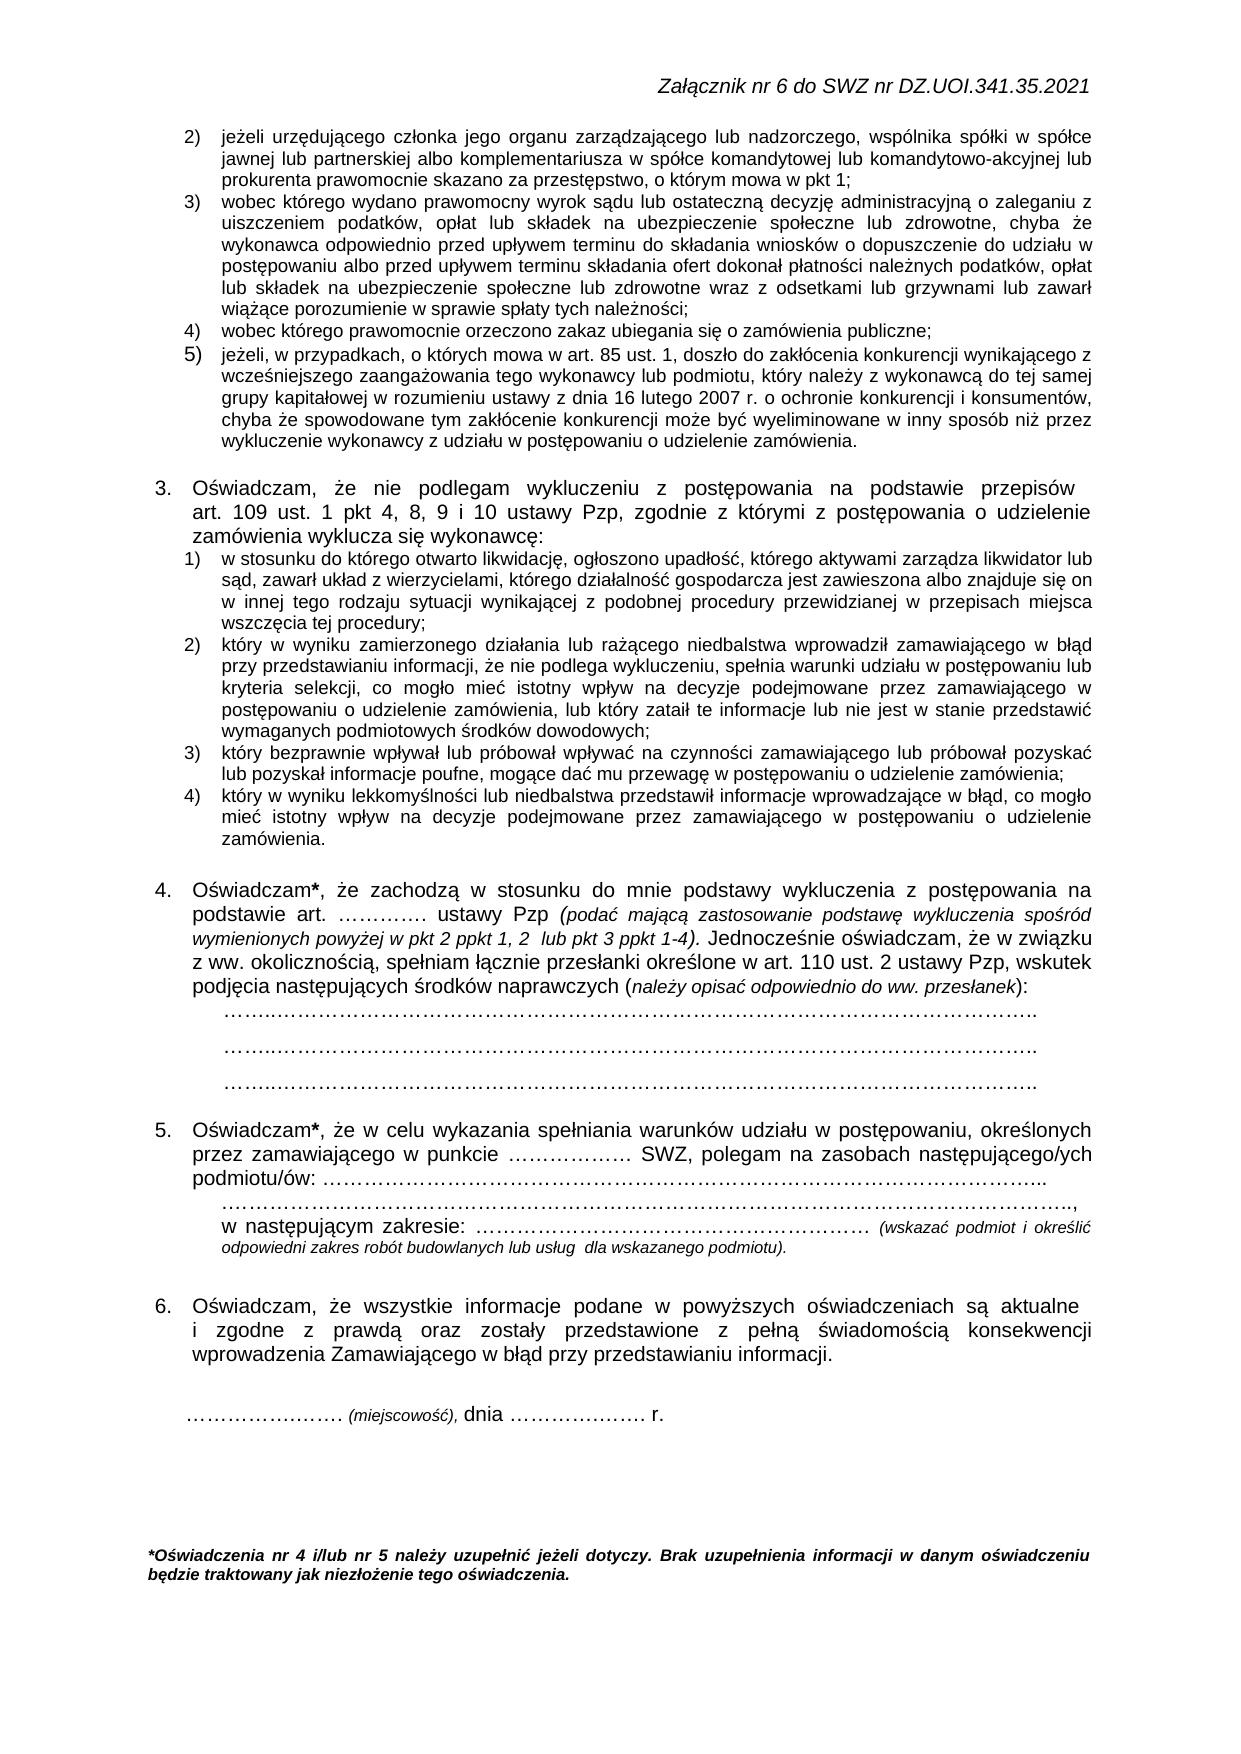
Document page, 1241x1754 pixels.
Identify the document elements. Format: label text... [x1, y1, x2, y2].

text .………………………………………………………………………………………………………….., w następującym zakresie: ………………………………………………… (wskazać podmiot i określić odpowiedni zakres robót budowlanych lub usług dla wskazanego podmiotu). [221, 1189, 1093, 1257]
text …………….……. (miejscowość), dnia ………….……. r. [148, 1402, 1093, 1426]
list wobec którego prawomocnie orzeczono zakaz ubiegania się o zamówienia publiczne; [184, 320, 1093, 341]
list w stosunku do którego otwarto likwidację, ogłoszono upadłość, którego aktywami zarządza likwidator lub sąd, zawarł układ z wierzycielami, którego działalność gospodarcza jest zawieszona albo znajduje się on w innej tego rodzaju sytuacji wynikającej z podobnej procedury przewidzianej w przepisach miejsca wszczęcia tej procedury; [184, 547, 1093, 634]
list jeżeli, w przypadkach, o których mowa w art. 85 ust. 1, doszło do zakłócenia konkurencji wynikającego z wcześniejszego zaangażowania tego wykonawcy lub podmiotu, który należy z wykonawcą do tej samej grupy kapitałowej w rozumieniu ustawy z dnia 16 lutego 2007 r. o ochronie konkurencji i konsumentów, chyba że spowodowane tym zakłócenie konkurencji może być wyeliminowane w inny sposób niż przez wykluczenie wykonawcy z udziału w postępowaniu o udzielenie zamówienia. [184, 341, 1093, 452]
list wobec którego wydano prawomocny wyrok sądu lub ostateczną decyzję administracyjną o zaleganiu z uiszczeniem podatków, opłat lub składek na ubezpieczenie społeczne lub zdrowotne, chyba że wykonawca odpowiednio przed upływem terminu do składania wniosków o dopuszczenie do udziału w postępowaniu albo przed upływem terminu składania ofert dokonał płatności należnych podatków, opłat lub składek na ubezpieczenie społeczne lub zdrowotne wraz z odsetkami lub grzywnami lub zawarł wiążące porozumienie w sprawie spłaty tych należności; [184, 190, 1093, 320]
text ……..……………………………………………………………………………………………….. [223, 1070, 1093, 1094]
text *Oświadczenia nr 4 i/lub nr 5 należy uzupełnić jeżeli dotyczy. Brak uzupełnienia informacji w danym oświadczeniu będzie traktowany jak niezłożenie tego oświadczenia. [148, 1546, 1093, 1584]
list Oświadczam, że nie podlegam wykluczeniu z postępowania na podstawie przepisów art. 109 ust. 1 pkt 4, 8, 9 i 10 ustawy Pzp, zgodnie z którymi z postępowania o udzielenie zamówienia wyklucza się wykonawcę: [154, 476, 1093, 547]
list Oświadczam*, że w celu wykazania spełniania warunków udziału w postępowaniu, określonych przez zamawiającego w punkcie ……………… SWZ, polegam na zasobach następującego/ych podmiotu/ów: …………………………………………………………………………………………... [154, 1118, 1093, 1189]
list który bezprawnie wpływał lub próbował wpływać na czynności zamawiającego lub próbował pozyskać lub pozyskał informacje poufne, mogące dać mu przewagę w postępowaniu o udzielenie zamówienia; [184, 741, 1093, 784]
list Oświadczam, że wszystkie informacje podane w powyższych oświadczeniach są aktualne i zgodne z prawdą oraz zostały przedstawione z pełną świadomością konsekwencji wprowadzenia Zamawiającego w błąd przy przedstawianiu informacji. [154, 1294, 1093, 1366]
text ……..……………………………………………………………………………………………….. [223, 1034, 1093, 1058]
list który w wyniku lekkomyślności lub niedbalstwa przedstawił informacje wprowadzające w błąd, co mogło mieć istotny wpływ na decyzje podejmowane przez zamawiającego w postępowaniu o udzielenie zamówienia. [184, 784, 1093, 849]
list jeżeli urzędującego członka jego organu zarządzającego lub nadzorczego, wspólnika spółki w spółce jawnej lub partnerskiej albo komplementariusza w spółce komandytowej lub komandytowo-akcyjnej lub prokurenta prawomocnie skazano za przestępstwo, o którym mowa w pkt 1; [184, 126, 1093, 190]
text ……..……………………………………………………………………………………………….. [223, 998, 1093, 1022]
list Oświadczam*, że zachodzą w stosunku do mnie podstawy wykluczenia z postępowania na podstawie art. …………. ustawy Pzp (podać mającą zastosowanie podstawę wykluczenia spośród wymienionych powyżej w pkt 2 ppkt 1, 2 lub pkt 3 ppkt 1-4). Jednocześnie oświadczam, że w związku z ww. okolicznością, spełniam łącznie przesłanki określone w art. 110 ust. 2 ustawy Pzp, wskutek podjęcia następujących środków naprawczych (należy opisać odpowiednio do ww. przesłanek): [154, 878, 1093, 998]
list który w wyniku zamierzonego działania lub rażącego niedbalstwa wprowadził zamawiającego w błąd przy przedstawianiu informacji, że nie podlega wykluczeniu, spełnia warunki udziału w postępowaniu lub kryteria selekcji, co mogło mieć istotny wpływ na decyzje podejmowane przez zamawiającego w postępowaniu o udzielenie zamówienia, lub który zataił te informacje lub nie jest w stanie przedstawić wymaganych podmiotowych środków dowodowych; [184, 634, 1093, 741]
